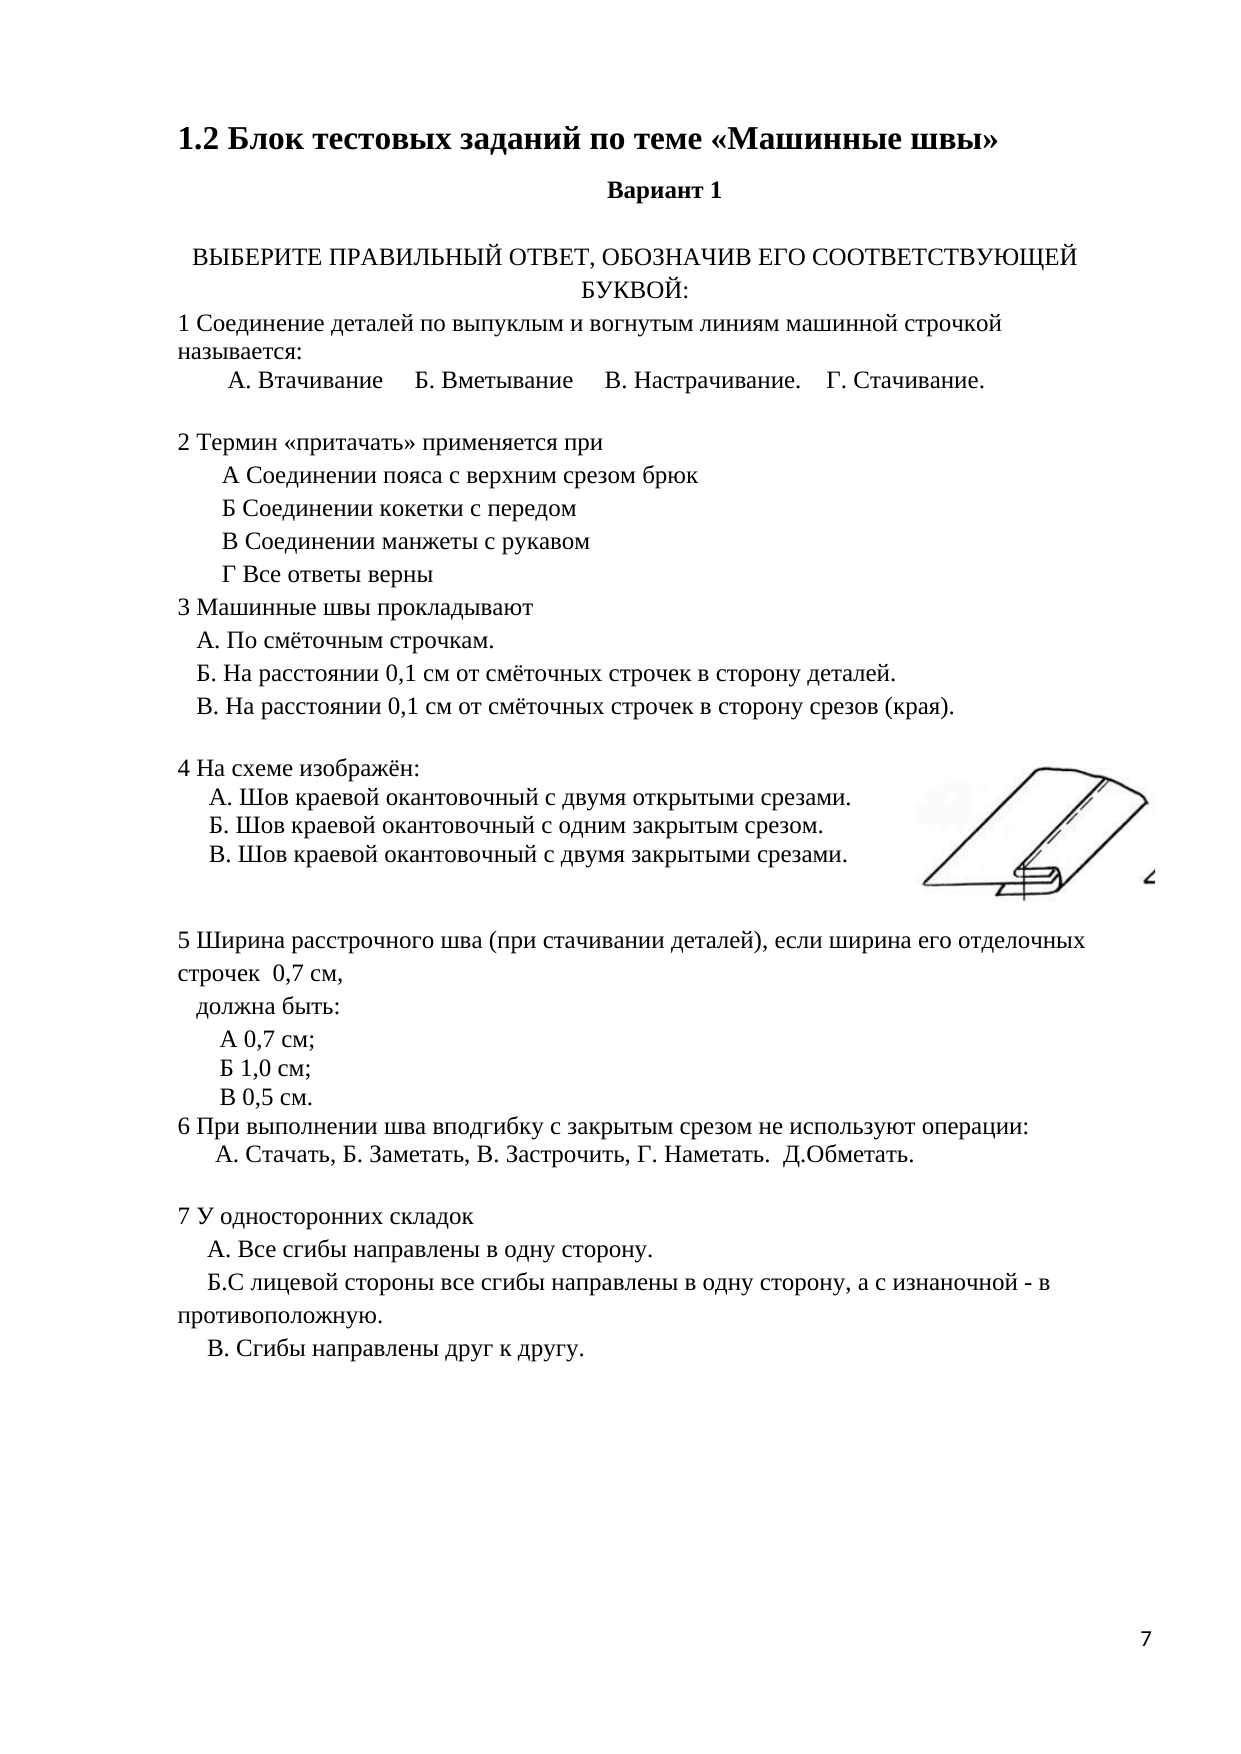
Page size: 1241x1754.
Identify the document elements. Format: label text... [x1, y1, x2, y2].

text А. По смёточным строчкам. [177, 625, 1093, 654]
text Вариант 1 [177, 176, 1152, 204]
picture [915, 754, 1155, 902]
text ВЫБЕРИТЕ ПРАВИЛЬНЫЙ ОТВЕТ, ОБОЗНАЧИВ ЕГО СООТВЕТСТВУЮЩЕЙ БУКВОЙ: [177, 242, 1093, 303]
text Б 1,0 см; [177, 1053, 1093, 1082]
text А. Стачать, Б. Заметать, В. Застрочить, Г. Наметать. Д.Обметать. [177, 1139, 1093, 1168]
text Г Все ответы верны [177, 559, 1093, 588]
text 1.2 Блок тестовых заданий по теме «Машинные швы» [177, 118, 1152, 156]
text 3 Машинные швы прокладывают [177, 592, 1093, 621]
text В 0,5 см. [177, 1082, 1093, 1111]
text В. На расстоянии 0,1 см от смёточных строчек в сторону срезов (края). [177, 691, 1093, 720]
text Б.С лицевой стороны все сгибы направлены в одну сторону, а с изнаночной - в противоположную. [177, 1267, 1093, 1329]
text 1 Соединение деталей по выпуклым и вогнутым линиям машинной строчкой называется: [177, 308, 1093, 365]
text А Соединении пояса с верхним срезом брюк [177, 460, 1093, 489]
text Б. На расстоянии 0,1 см от смёточных строчек в сторону деталей. [177, 658, 1093, 687]
text 7 У односторонних складок [177, 1201, 1093, 1230]
text 2 Термин «притачать» применяется при [177, 427, 1093, 456]
text А. Все сгибы направлены в одну сторону. [177, 1234, 1093, 1263]
text должна быть: [177, 991, 1093, 1020]
text Б Соединении кокетки с передом [177, 493, 1093, 522]
text 5 Ширина расстрочного шва (при стачивании деталей), если ширина его отделочных строчек 0,7 см, [177, 925, 1093, 987]
text В Соединении манжеты с рукавом [177, 526, 1093, 555]
text Б. Шов краевой окантовочный с одним закрытым срезом. [177, 810, 915, 839]
text 4 На схеме изображён: [177, 753, 1093, 782]
text А 0,7 см; [177, 1024, 1093, 1053]
text В. Сгибы направлены друг к другу. [177, 1333, 1093, 1362]
text А. Втачивание Б. Вметывание В. Настрачивание. Г. Стачивание. [177, 365, 1093, 394]
text В. Шов краевой окантовочный с двумя закрытыми срезами. [177, 839, 915, 868]
text 6 При выполнении шва вподгибку с закрытым срезом не используют операции: [177, 1111, 1093, 1139]
text А. Шов краевой окантовочный с двумя открытыми срезами. [177, 782, 915, 810]
